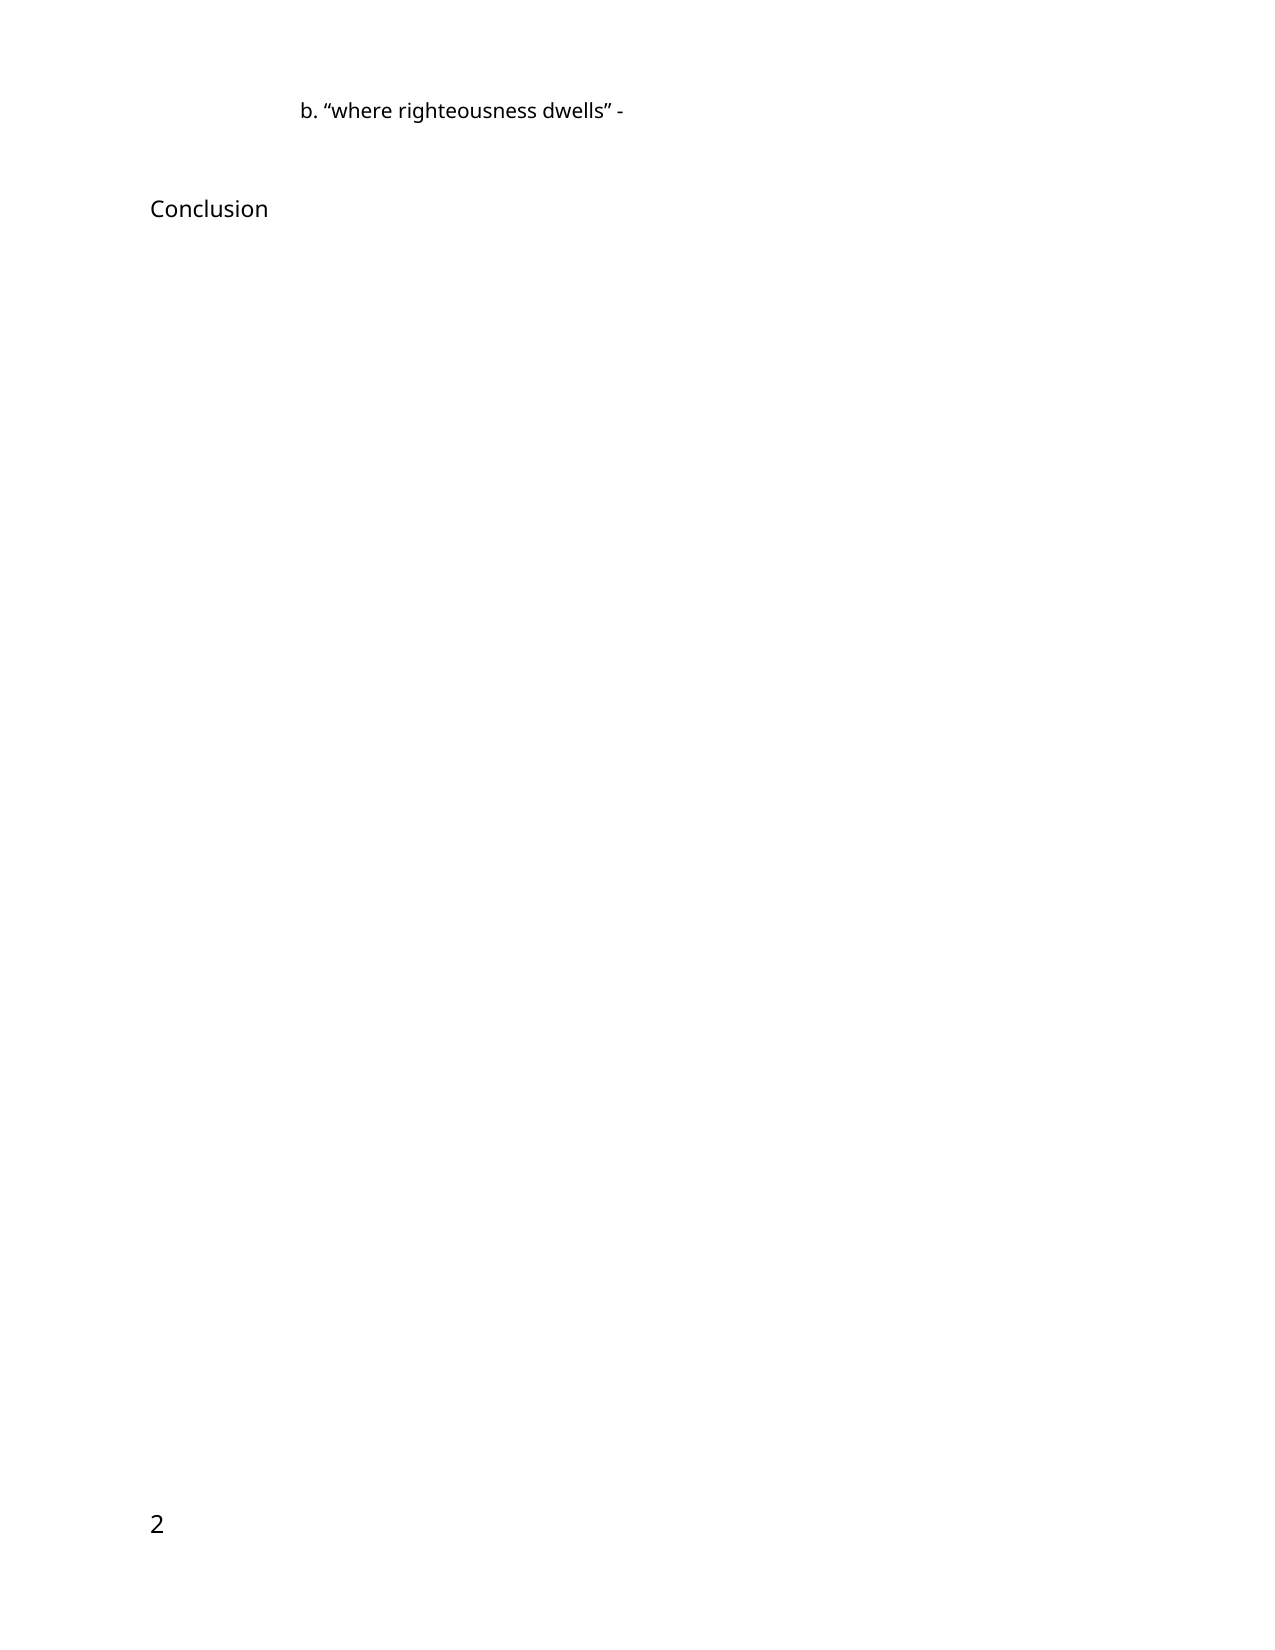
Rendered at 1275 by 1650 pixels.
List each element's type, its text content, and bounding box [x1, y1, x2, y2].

text b. “where righteousness dwells” - [150, 96, 1125, 124]
text Conclusion [150, 193, 1125, 224]
